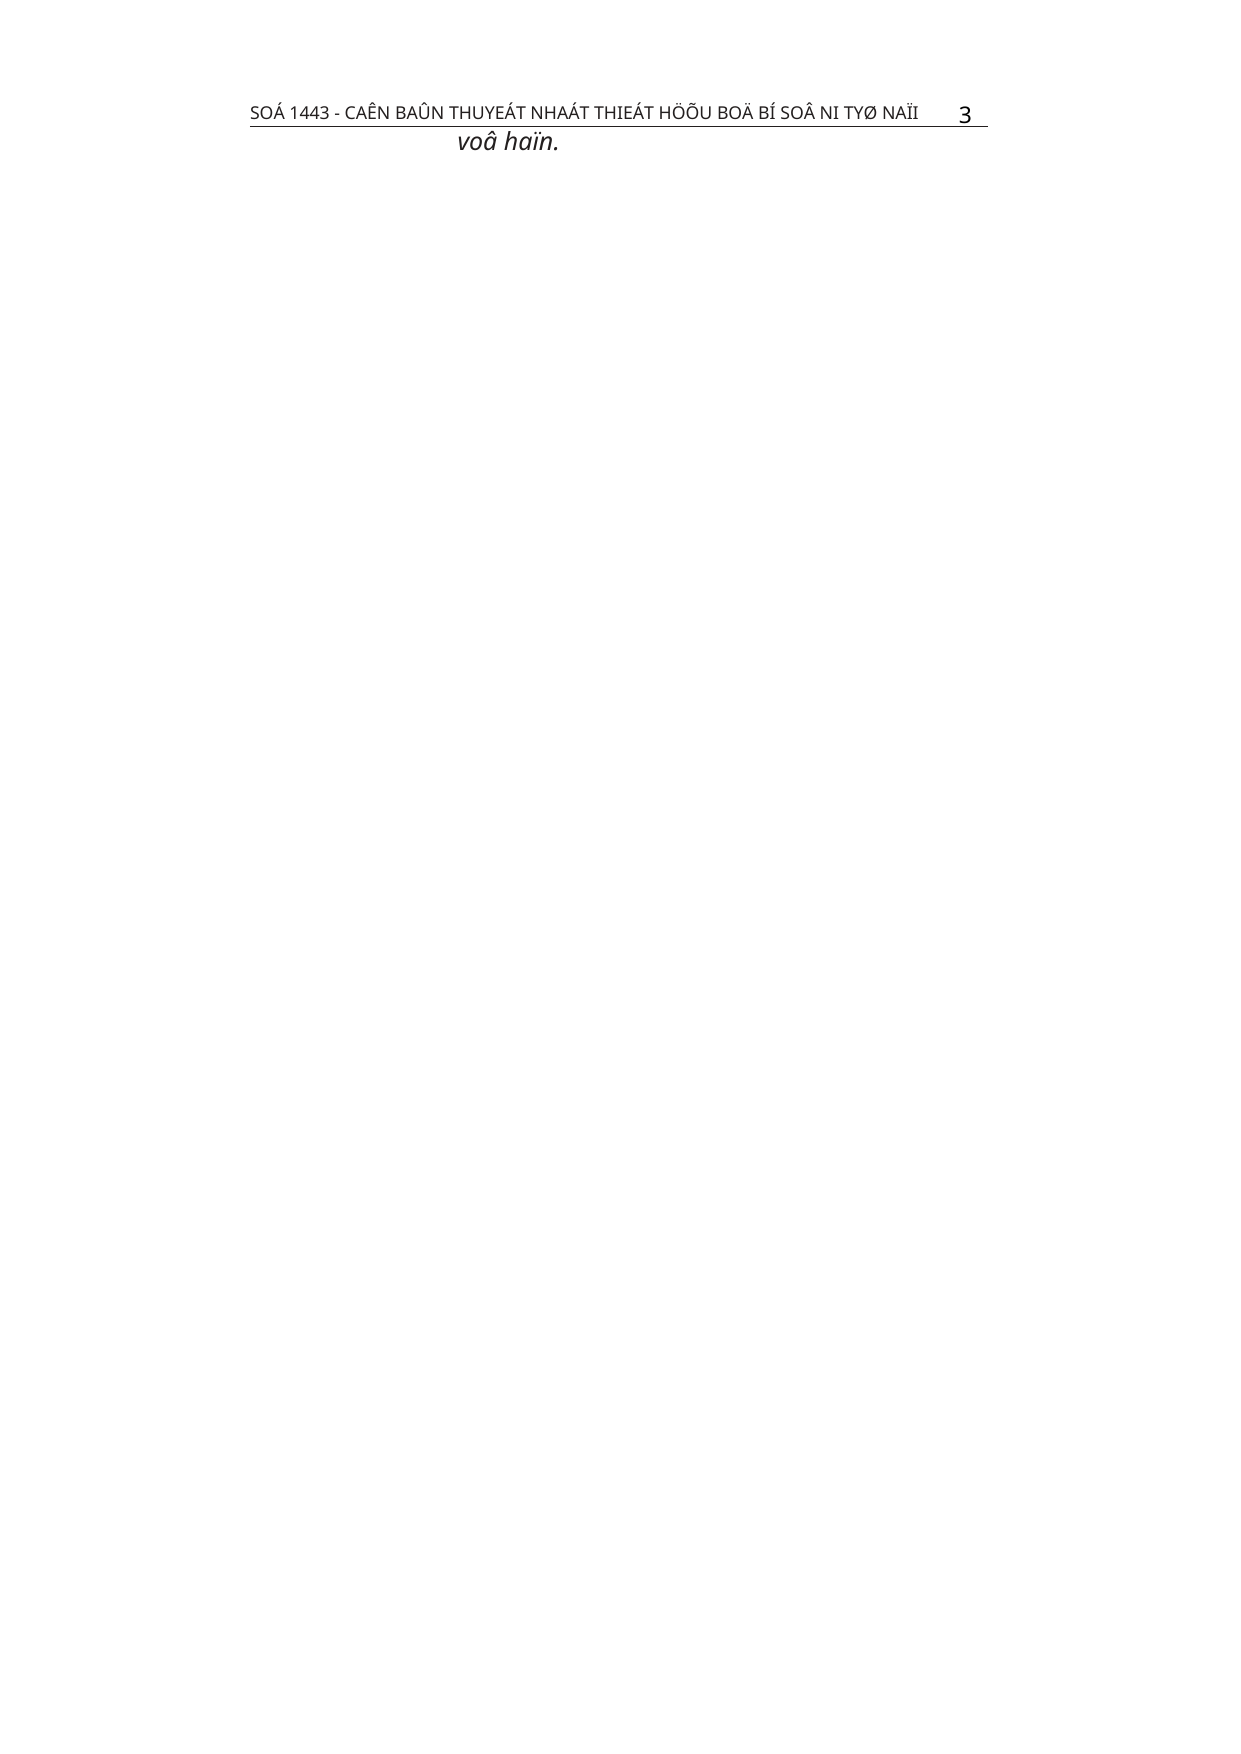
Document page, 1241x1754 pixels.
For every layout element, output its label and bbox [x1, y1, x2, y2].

text [457, 125, 758, 157]
